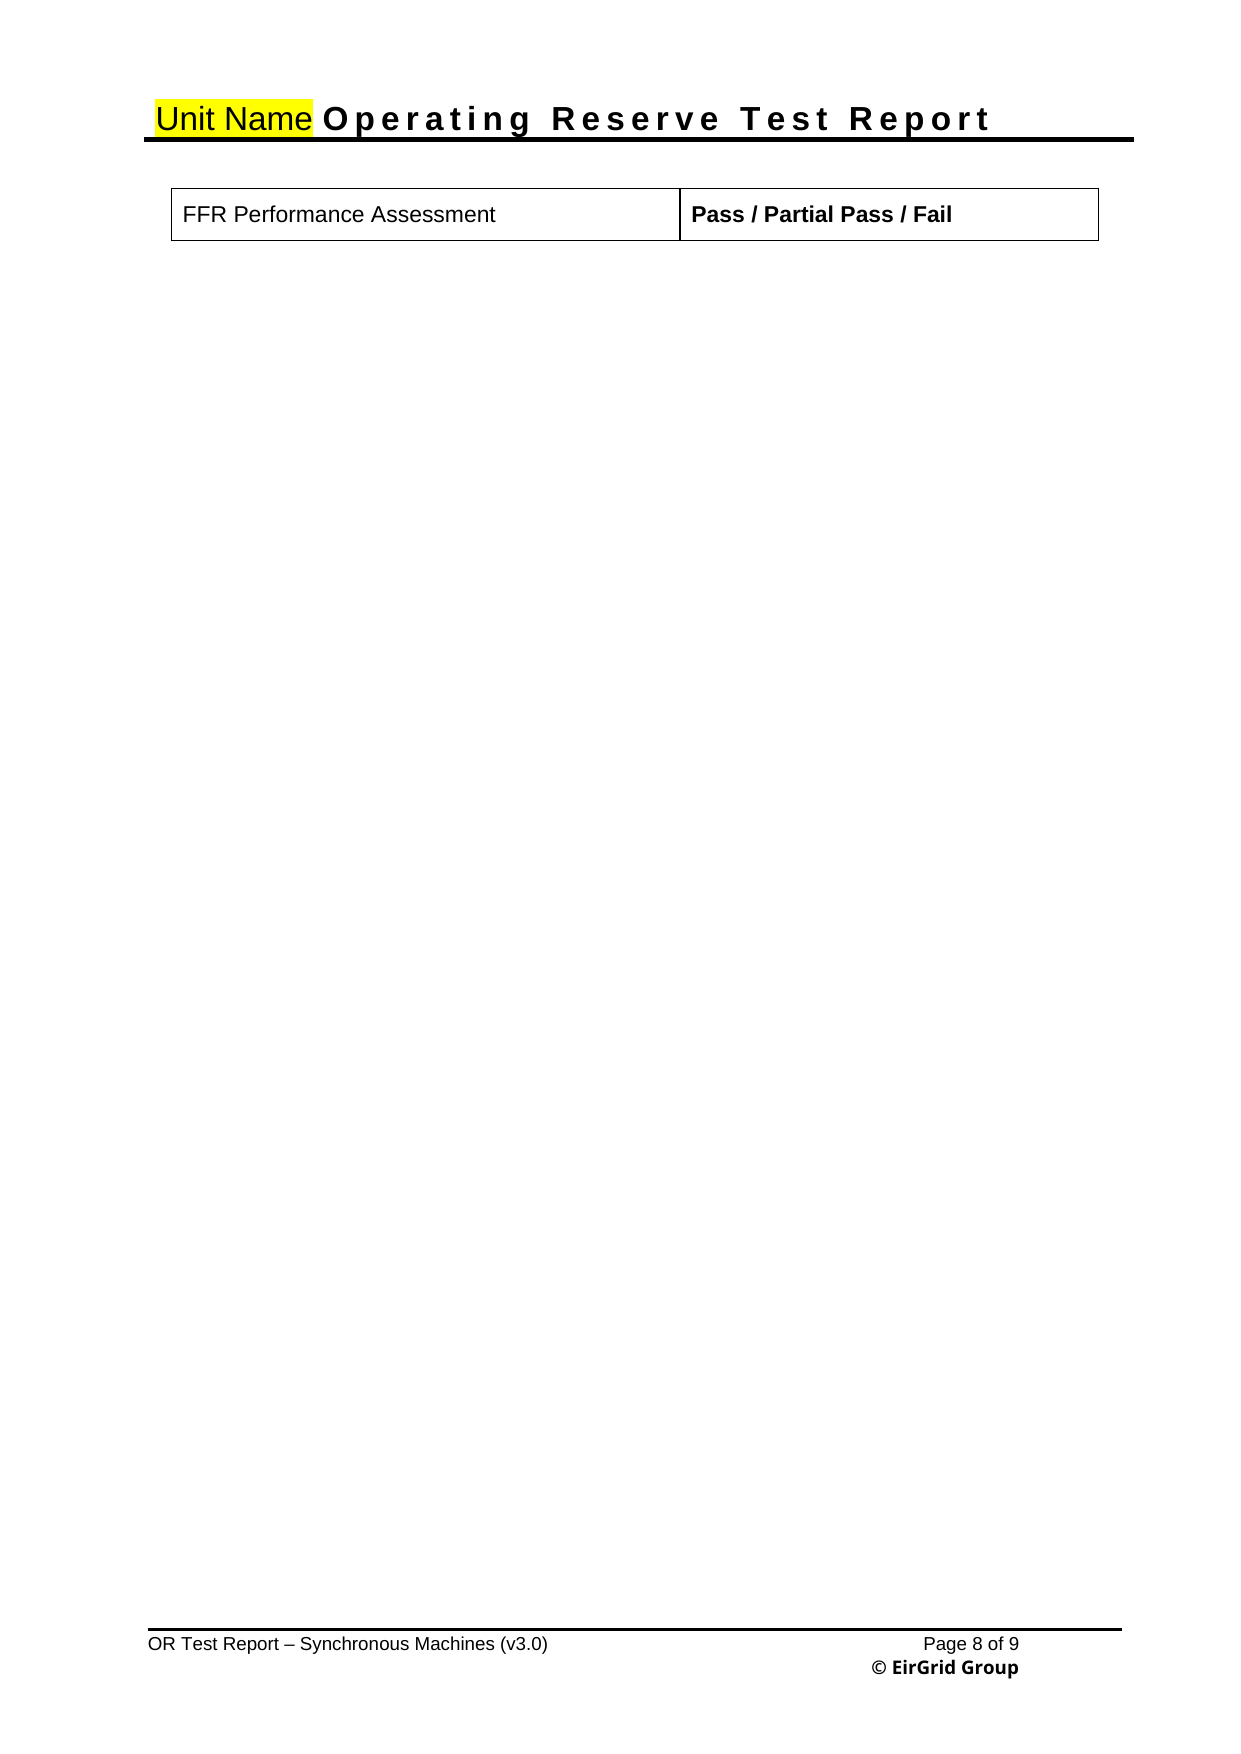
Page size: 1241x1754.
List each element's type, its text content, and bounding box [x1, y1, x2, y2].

table_cell Pass / Partial Pass / Fail [681, 189, 1098, 240]
table_cell FFR Performance Assessment [172, 189, 679, 240]
